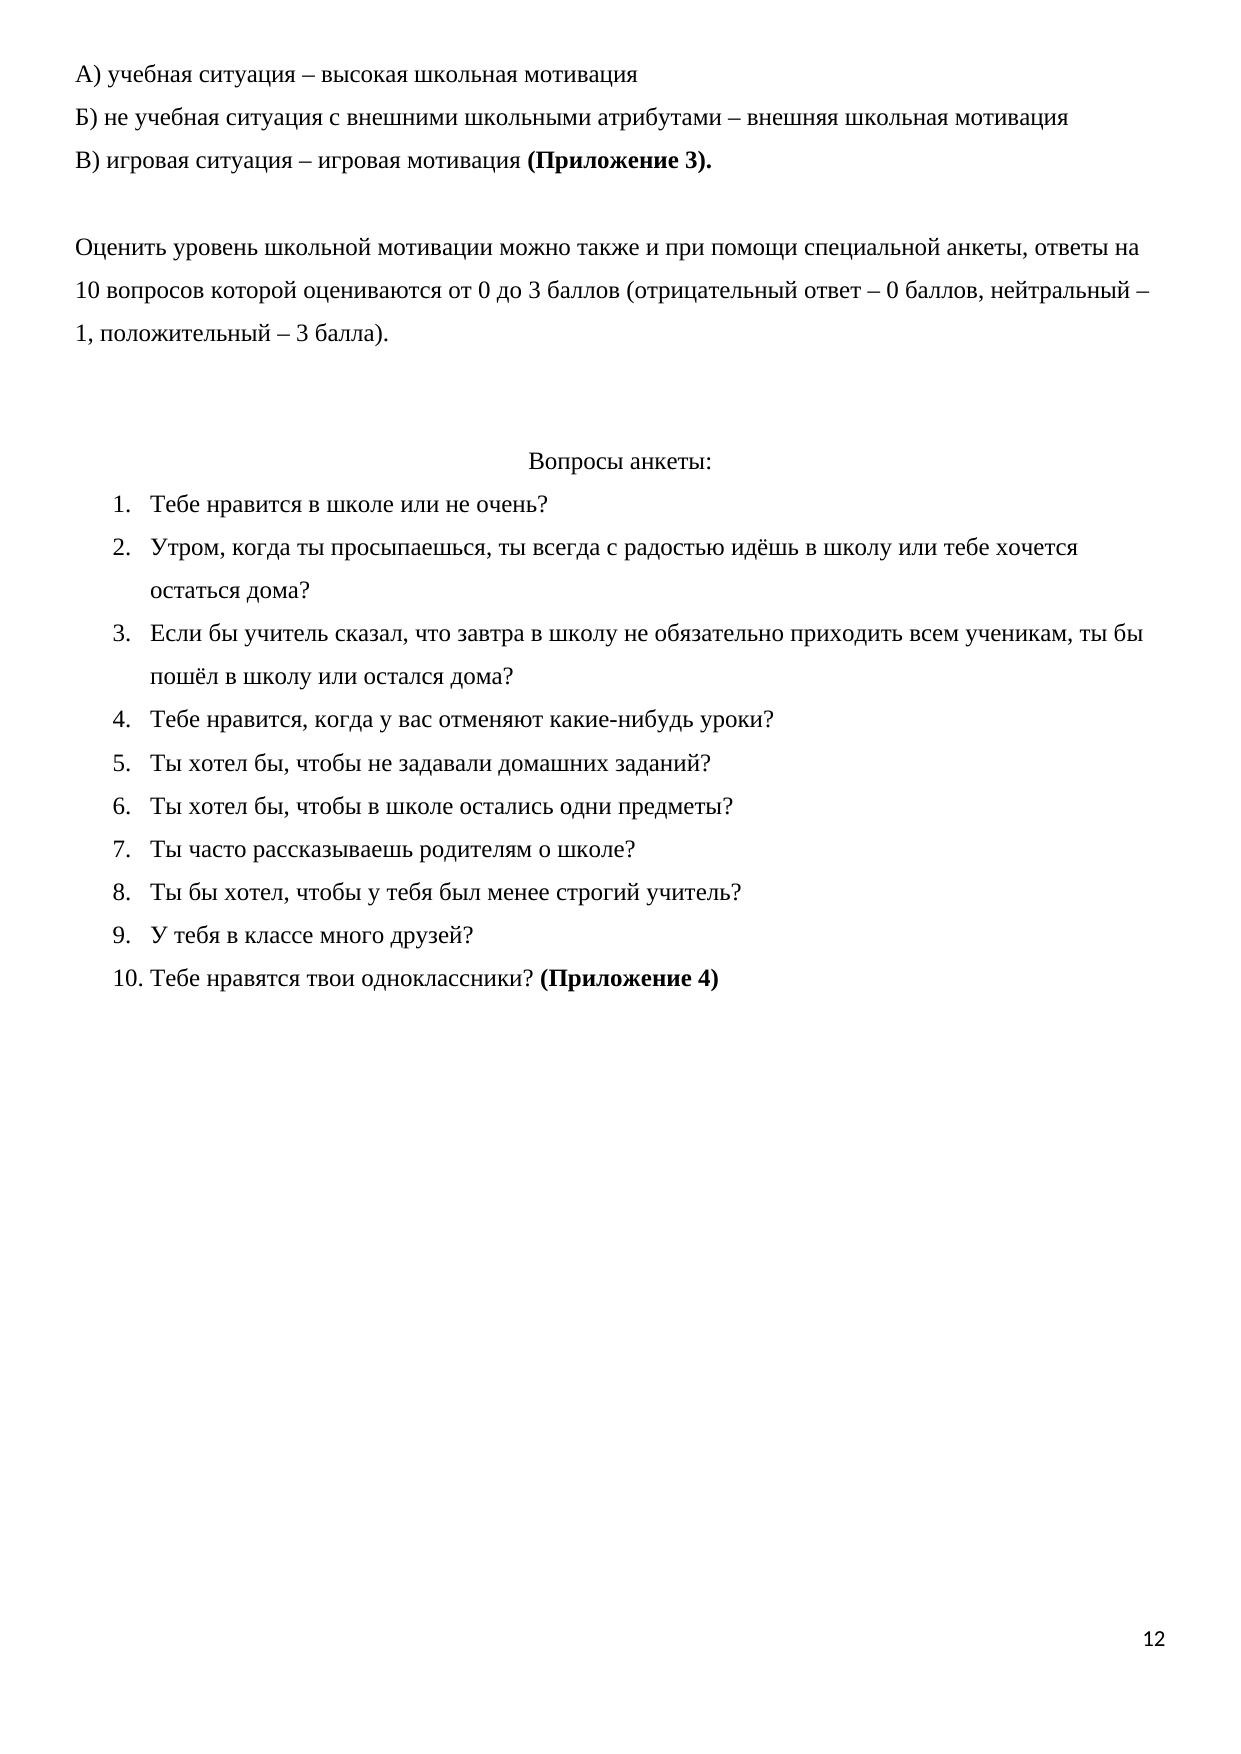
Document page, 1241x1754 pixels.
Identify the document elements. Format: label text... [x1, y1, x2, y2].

list Ты хотел бы, чтобы в школе остались одни предметы? [112, 791, 1165, 819]
list Если бы учитель сказал, что завтра в школу не обязательно приходить всем ученикам, ты бы пошёл в школу или остался дома? [112, 618, 1165, 690]
list У тебя в классе много друзей? [112, 920, 1165, 949]
list Ты часто рассказываешь родителям о школе? [112, 834, 1165, 863]
list Тебе нравится, когда у вас отменяют какие-нибудь уроки? [112, 704, 1165, 733]
list Ты хотел бы, чтобы не задавали домашних заданий? [112, 748, 1165, 776]
text А) учебная ситуация – высокая школьная мотивация Б) не учебная ситуация с внешними школьными атрибутами – внешняя школьная мотивация В) игровая ситуация – игровая мотивация (Приложение 3). [75, 59, 1165, 174]
text Оценить уровень школьной мотивации можно также и при помощи специальной анкеты, ответы на 10 вопросов которой оцениваются от 0 до 3 баллов (отрицательный ответ – 0 баллов, нейтральный – 1, положительный – 3 балла). [75, 188, 1165, 389]
text Вопросы анкеты: [75, 446, 1165, 474]
list Утром, когда ты просыпаешься, ты всегда с радостью идёшь в школу или тебе хочется остаться дома? [112, 532, 1165, 604]
list Тебе нравится в школе или не очень? [112, 489, 1165, 518]
list Ты бы хотел, чтобы у тебя был менее строгий учитель? [112, 877, 1165, 906]
list Тебе нравятся твои одноклассники? (Приложение 4) [112, 963, 1165, 992]
